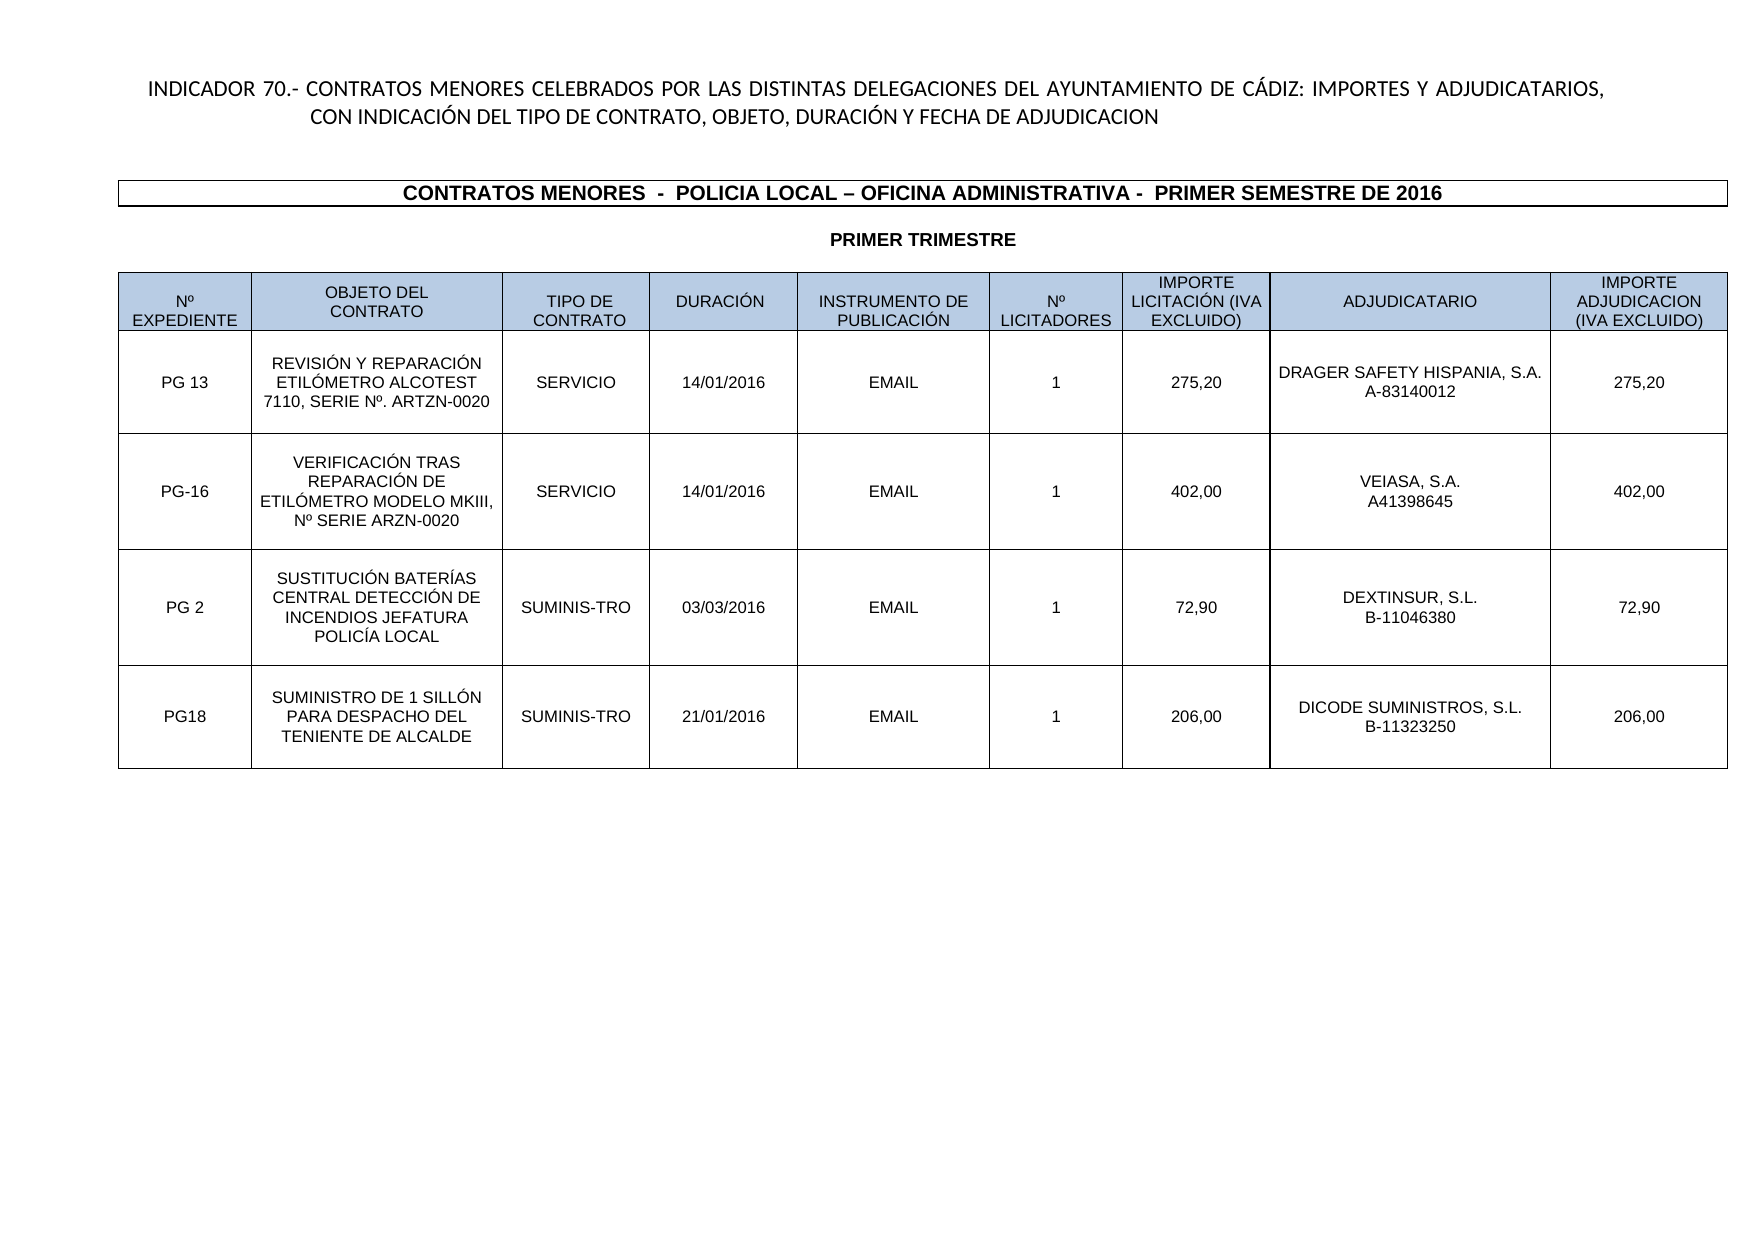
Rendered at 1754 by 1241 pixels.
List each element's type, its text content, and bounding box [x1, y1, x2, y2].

table_cell DURACIÓN [650, 273, 797, 330]
table_header PRIMER TRIMESTRE [118, 207, 1728, 272]
table_cell EMAIL [798, 666, 989, 767]
table_cell VEIASA, S.A. A41398645 [1271, 434, 1550, 549]
table_cell PG 2 [119, 550, 251, 665]
table_cell 72,90 [1551, 550, 1727, 665]
table_cell 72,90 [1123, 550, 1269, 665]
table_cell 275,20 [1123, 331, 1269, 433]
table_cell 206,00 [1551, 666, 1727, 767]
table_cell DRAGER SAFETY HISPANIA, S.A. A-83140012 [1271, 331, 1550, 433]
table_cell PG 13 [119, 331, 251, 433]
table_cell SERVICIO [503, 331, 649, 433]
table_cell IMPORTE ADJUDICACION (IVA EXCLUIDO) [1551, 273, 1727, 330]
table_cell INSTRUMENTO DE PUBLICACIÓN [798, 273, 989, 330]
table_cell 1 [990, 666, 1122, 767]
table_cell 402,00 [1551, 434, 1727, 549]
table_cell VERIFICACIÓN TRAS REPARACIÓN DE ETILÓMETRO MODELO MKIII, Nº SERIE ARZN-0020 [252, 434, 502, 549]
table_cell 14/01/2016 [650, 331, 797, 433]
table_cell EMAIL [798, 550, 989, 665]
table_cell EMAIL [798, 331, 989, 433]
table_cell 402,00 [1123, 434, 1269, 549]
table_cell SUMINIS-TRO [503, 550, 649, 665]
table_cell 1 [990, 550, 1122, 665]
table_cell SUMINISTRO DE 1 SILLÓN PARA DESPACHO DEL TENIENTE DE ALCALDE [252, 666, 502, 767]
table_cell OBJETO DEL CONTRATO [252, 273, 502, 330]
table_cell SUSTITUCIÓN BATERÍAS CENTRAL DETECCIÓN DE INCENDIOS JEFATURA POLICÍA LOCAL [252, 550, 502, 665]
table_cell PG-16 [119, 434, 251, 549]
table_cell EMAIL [798, 434, 989, 549]
table_cell 14/01/2016 [650, 434, 797, 549]
table_cell 275,20 [1551, 331, 1727, 433]
table_cell SUMINIS-TRO [503, 666, 649, 767]
table_cell DEXTINSUR, S.L. B-11046380 [1271, 550, 1550, 665]
table_cell Nº EXPEDIENTE [119, 273, 251, 330]
table_header CONTRATOS MENORES - POLICIA LOCAL – OFICINA ADMINISTRATIVA - PRIMER SEMESTRE DE 2016 [119, 181, 1727, 205]
table_cell Nº LICITADORES [990, 273, 1122, 330]
table_cell ADJUDICATARIO [1271, 273, 1550, 330]
table_cell 1 [990, 331, 1122, 433]
table_cell PG18 [119, 666, 251, 767]
table_cell 21/01/2016 [650, 666, 797, 767]
table_cell IMPORTE LICITACIÓN (IVA EXCLUIDO) [1123, 273, 1269, 330]
table_cell 1 [990, 434, 1122, 549]
table_cell TIPO DE CONTRATO [503, 273, 649, 330]
table_cell 03/03/2016 [650, 550, 797, 665]
table_cell 206,00 [1123, 666, 1269, 767]
table_cell SERVICIO [503, 434, 649, 549]
table_cell REVISIÓN Y REPARACIÓN ETILÓMETRO ALCOTEST 7110, SERIE Nº. ARTZN-0020 [252, 331, 502, 433]
table_cell DICODE SUMINISTROS, S.L. B-11323250 [1271, 666, 1550, 767]
